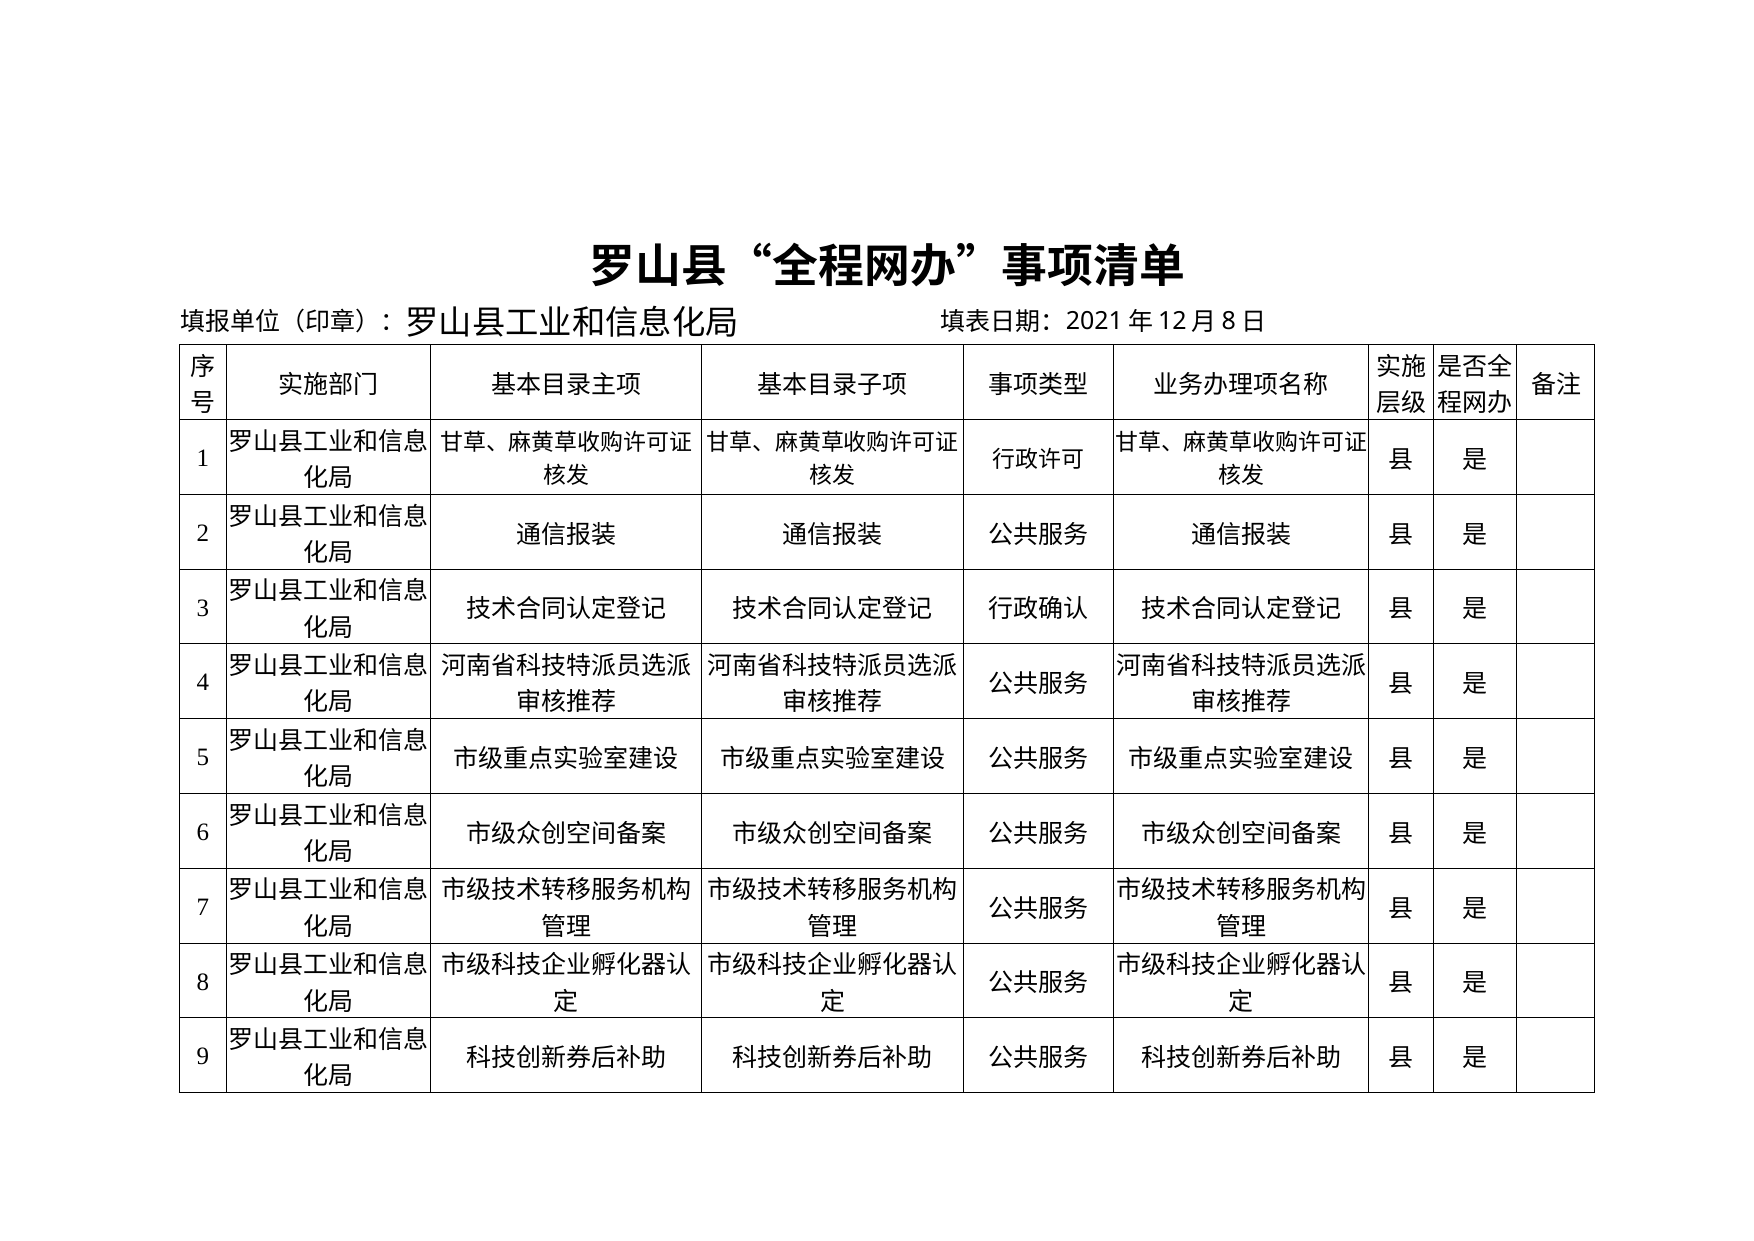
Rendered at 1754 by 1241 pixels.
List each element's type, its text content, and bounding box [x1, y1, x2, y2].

table_cell 是 [1434, 570, 1516, 643]
table_cell 科技创新券后补助 [431, 1018, 701, 1092]
table_cell 河南省科技特派员选派审核推荐 [431, 644, 701, 718]
table_cell 市级技术转移服务机构管理 [702, 869, 963, 942]
table_cell 是 [1434, 495, 1516, 568]
table_cell [1517, 1018, 1594, 1092]
table_cell 行政许可 [964, 420, 1113, 494]
table_cell 基本目录主项 [431, 345, 701, 419]
table_cell 科技创新券后补助 [702, 1018, 963, 1092]
table_cell [1517, 644, 1594, 718]
table_cell [1517, 869, 1594, 942]
table_cell 是 [1434, 869, 1516, 942]
table_cell 县 [1369, 794, 1433, 868]
table_cell 罗山县工业和信息化局 [227, 944, 430, 1017]
table_cell 市级重点实验室建设 [1114, 719, 1368, 793]
table_cell 市级科技企业孵化器认定 [1114, 944, 1368, 1017]
table_cell 9 [180, 1018, 226, 1092]
table_cell [1517, 794, 1594, 868]
table_cell 通信报装 [431, 495, 701, 568]
table_cell 市级众创空间备案 [1114, 794, 1368, 868]
table_cell [1517, 944, 1594, 1017]
table_cell 公共服务 [964, 495, 1113, 568]
table_cell 1 [180, 420, 226, 494]
table_cell 序号 [180, 345, 226, 419]
table_cell 技术合同认定登记 [431, 570, 701, 643]
table_cell 科技创新券后补助 [1114, 1018, 1368, 1092]
table_cell 6 [180, 794, 226, 868]
table_cell 2 [180, 495, 226, 568]
table_cell 7 [180, 869, 226, 942]
table_cell 市级科技企业孵化器认定 [431, 944, 701, 1017]
table_cell 县 [1369, 869, 1433, 942]
table_cell 县 [1369, 719, 1433, 793]
table_cell 基本目录子项 [702, 345, 963, 419]
table_cell 市级技术转移服务机构管理 [1114, 869, 1368, 942]
table_cell 县 [1369, 1018, 1433, 1092]
table_cell 8 [180, 944, 226, 1017]
table_cell 市级重点实验室建设 [702, 719, 963, 793]
table_cell 河南省科技特派员选派审核推荐 [702, 644, 963, 718]
table_cell 业务办理项名称 [1114, 345, 1368, 419]
table_cell 是否全程网办 [1434, 345, 1516, 419]
table_cell 甘草、麻黄草收购许可证核发 [702, 420, 963, 494]
table_cell 公共服务 [964, 944, 1113, 1017]
table_cell 实施部门 [227, 345, 430, 419]
table_cell [1517, 570, 1594, 643]
table_cell 是 [1434, 644, 1516, 718]
table_cell [1517, 495, 1594, 568]
table_cell 是 [1434, 944, 1516, 1017]
table_cell 县 [1369, 644, 1433, 718]
table_cell 技术合同认定登记 [1114, 570, 1368, 643]
table_cell 市级重点实验室建设 [431, 719, 701, 793]
table_cell 5 [180, 719, 226, 793]
table_cell 通信报装 [702, 495, 963, 568]
table_cell 甘草、麻黄草收购许可证核发 [431, 420, 701, 494]
table_cell 罗山县工业和信息化局 [227, 719, 430, 793]
table_cell 市级众创空间备案 [431, 794, 701, 868]
table_cell 市级众创空间备案 [702, 794, 963, 868]
table_cell 罗山县工业和信息化局 [227, 495, 430, 568]
table_cell 备注 [1517, 345, 1594, 419]
table_header 罗山县“全程网办”事项清单 填报单位（印章）：罗山县工业和信息化局 填表日期：2021年12月8日 [179, 228, 1595, 344]
table_cell 县 [1369, 570, 1433, 643]
table_cell [1517, 719, 1594, 793]
table_cell 罗山县工业和信息化局 [227, 570, 430, 643]
table_cell 河南省科技特派员选派审核推荐 [1114, 644, 1368, 718]
table_cell 公共服务 [964, 1018, 1113, 1092]
table_cell 实施层级 [1369, 345, 1433, 419]
table_cell 罗山县工业和信息化局 [227, 794, 430, 868]
table_cell 县 [1369, 944, 1433, 1017]
table_cell 通信报装 [1114, 495, 1368, 568]
table_cell 行政确认 [964, 570, 1113, 643]
table_cell 罗山县工业和信息化局 [227, 1018, 430, 1092]
table_cell 是 [1434, 794, 1516, 868]
table_cell 甘草、麻黄草收购许可证核发 [1114, 420, 1368, 494]
table_cell 3 [180, 570, 226, 643]
table_cell 是 [1434, 420, 1516, 494]
table_cell 罗山县工业和信息化局 [227, 644, 430, 718]
table_cell 是 [1434, 719, 1516, 793]
table_cell 市级技术转移服务机构管理 [431, 869, 701, 942]
table_cell 公共服务 [964, 719, 1113, 793]
table_cell 是 [1434, 1018, 1516, 1092]
table_cell 罗山县工业和信息化局 [227, 869, 430, 942]
table_cell [1517, 420, 1594, 494]
table_cell 4 [180, 644, 226, 718]
table_cell 公共服务 [964, 869, 1113, 942]
table_cell 技术合同认定登记 [702, 570, 963, 643]
table_cell 公共服务 [964, 644, 1113, 718]
table_cell 县 [1369, 495, 1433, 568]
table_cell 事项类型 [964, 345, 1113, 419]
table_cell 罗山县工业和信息化局 [227, 420, 430, 494]
table_cell 市级科技企业孵化器认定 [702, 944, 963, 1017]
table_cell 县 [1369, 420, 1433, 494]
table_cell 公共服务 [964, 794, 1113, 868]
